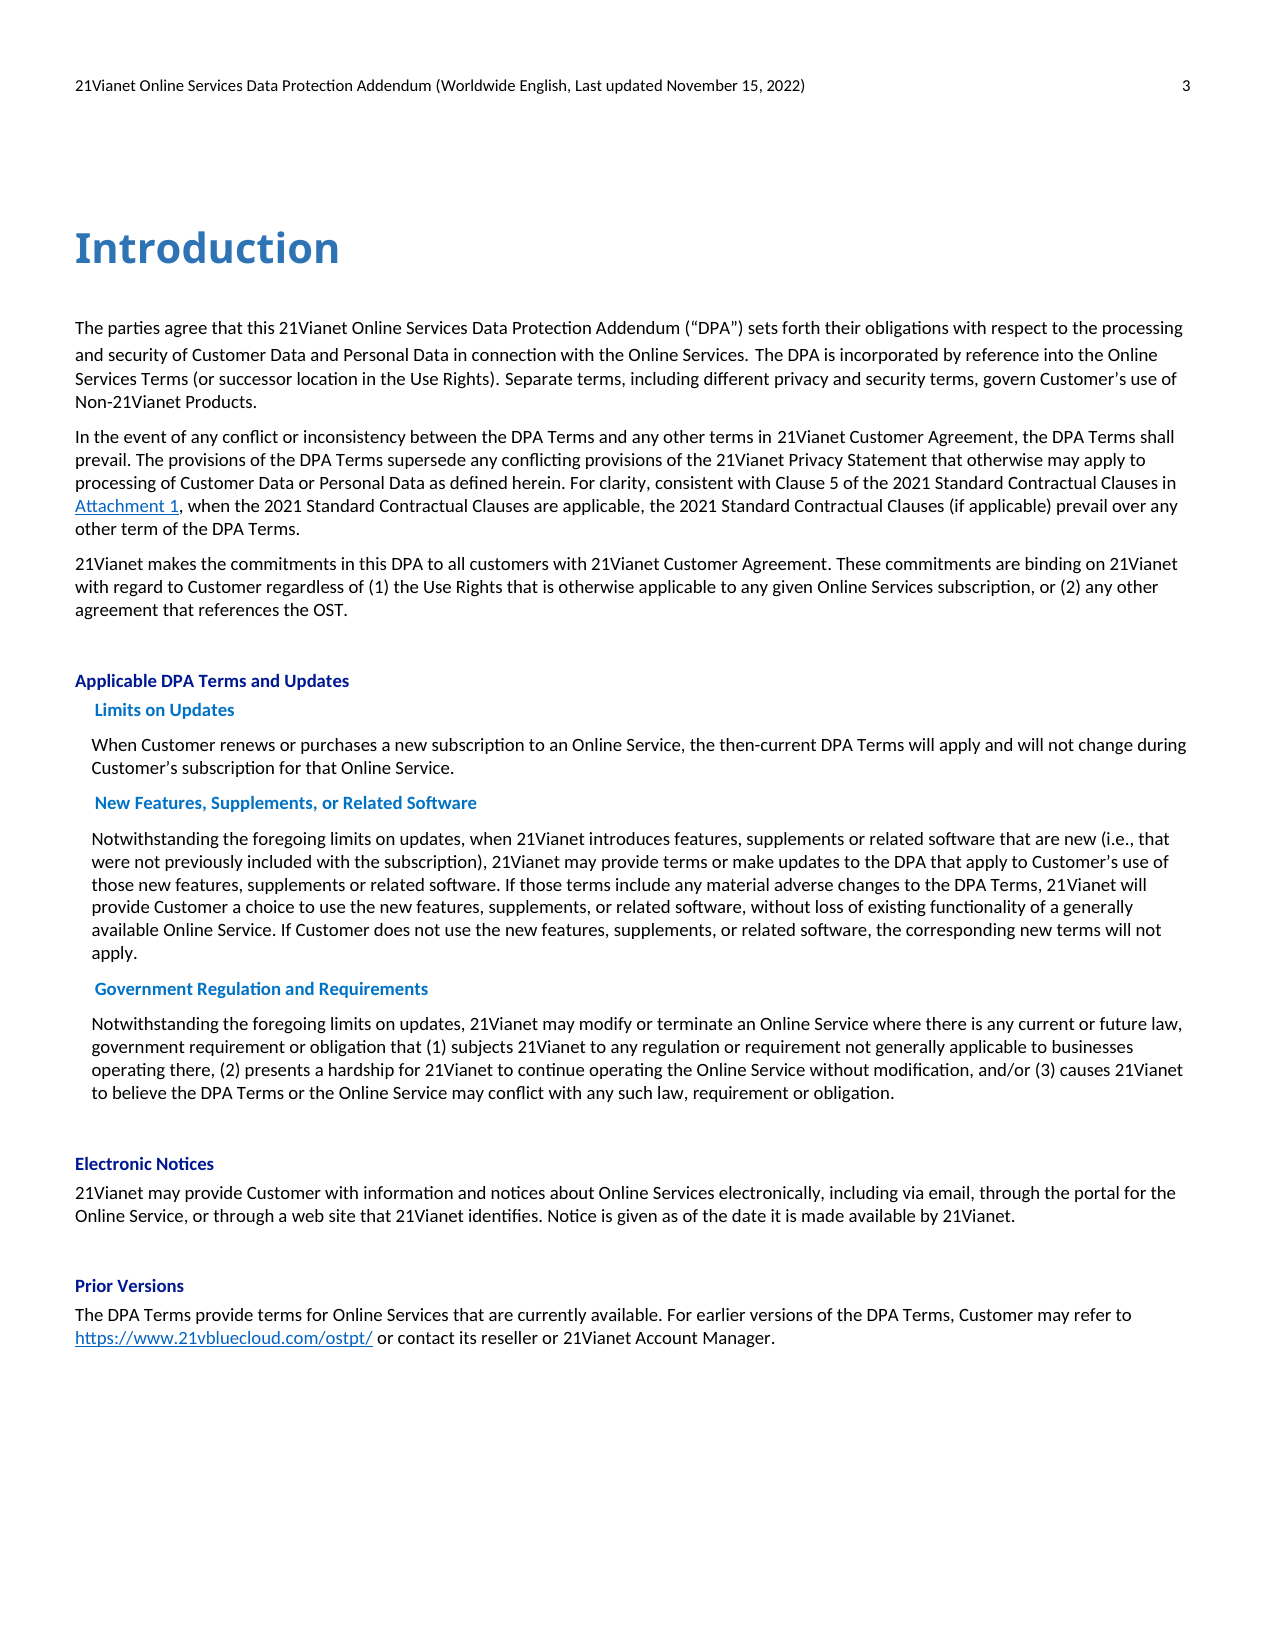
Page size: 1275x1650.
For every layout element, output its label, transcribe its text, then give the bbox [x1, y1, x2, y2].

text Government Regulation and Requirements [94, 977, 1200, 1000]
text Notwithstanding the foregoing limits on updates, when 21Vianet introduces features, supplements or related software that are new (i.e., that were not previously included with the subscription), 21Vianet may provide terms or make updates to the DPA that apply to Customer’s use of those new features, supplements or related software. If those terms include any material adverse changes to the DPA Terms, 21Vianet will provide Customer a choice to use the new features, supplements, or related software, without loss of existing functionality of a generally available Online Service. If Customer does not use the new features, supplements, or related software, the corresponding new terms will not apply. [91, 827, 1200, 964]
text Notwithstanding the foregoing limits on updates, 21Vianet may modify or terminate an Online Service where there is any current or future law, government requirement or obligation that (1) subjects 21Vianet to any regulation or requirement not generally applicable to businesses operating there, (2) presents a hardship for 21Vianet to continue operating the Online Service without modification, and/or (3) causes 21Vianet to believe the DPA Terms or the Online Service may conflict with any such law, requirement or obligation. [91, 1012, 1200, 1104]
text New Features, Supplements, or Related Software [94, 792, 1200, 814]
subtitle Electronic Notices [75, 1152, 1200, 1175]
subtitle Introduction [75, 219, 1200, 276]
text In the event of any conflict or inconsistency between the DPA Terms and any other terms in 21Vianet Customer Agreement, the DPA Terms shall prevail. The provisions of the DPA Terms supersede any conflicting provisions of the 21Vianet Privacy Statement that otherwise may apply to processing of Customer Data or Personal Data as defined herein. For clarity, consistent with Clause 5 of the 2021 Standard Contractual Clauses in Attachment 1, when the 2021 Standard Contractual Clauses are applicable, the 2021 Standard Contractual Clauses (if applicable) prevail over any other term of the DPA Terms. [75, 425, 1200, 540]
text Limits on Updates [94, 698, 1200, 721]
text The DPA Terms provide terms for Online Services that are currently available. For earlier versions of the DPA Terms, Customer may refer to https://www.21vbluecloud.com/ostpt/ or contact its reseller or 21Vianet Account Manager. [75, 1303, 1200, 1349]
text 21Vianet makes the commitments in this DPA to all customers with 21Vianet Customer Agreement. These commitments are binding on 21Vianet with regard to Customer regardless of (1) the Use Rights that is otherwise applicable to any given Online Services subscription, or (2) any other agreement that references the OST. [75, 552, 1200, 621]
text The parties agree that this 21Vianet Online Services Data Protection Addendum (“DPA”) sets forth their obligations with respect to the processing and security of Customer Data and Personal Data in connection with the Online Services. The DPA is incorporated by reference into the Online Services Terms (or successor location in the Use Rights). Separate terms, including different privacy and security terms, govern Customer’s use of Non-21Vianet Products. [75, 316, 1200, 413]
subtitle Prior Versions [75, 1274, 1200, 1297]
text When Customer renews or purchases a new subscription to an Online Service, the then-current DPA Terms will apply and will not change during Customer’s subscription for that Online Service. [91, 733, 1200, 779]
subtitle Applicable DPA Terms and Updates [75, 669, 1200, 692]
text 21Vianet may provide Customer with information and notices about Online Services electronically, including via email, through the portal for the Online Service, or through a web site that 21Vianet identifies. Notice is given as of the date it is made available by 21Vianet. [75, 1181, 1200, 1227]
